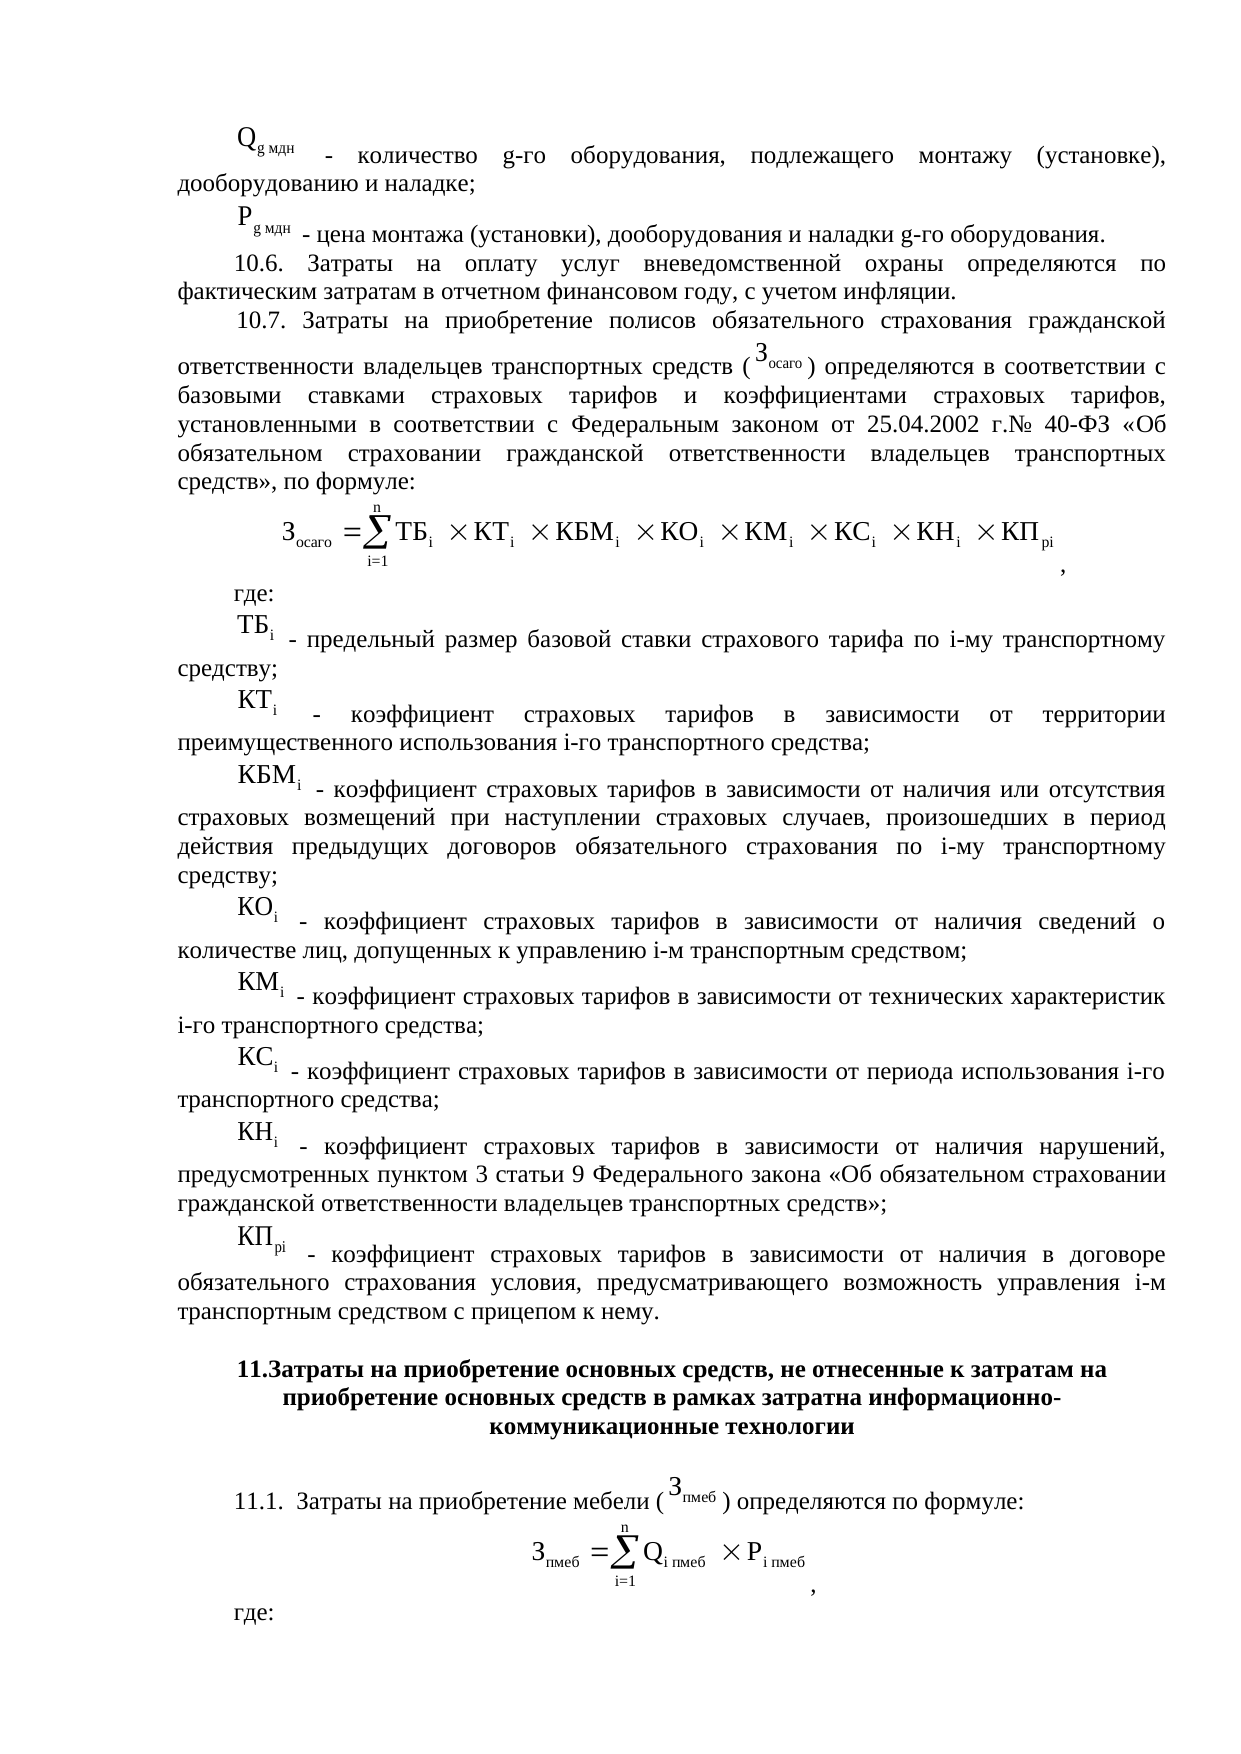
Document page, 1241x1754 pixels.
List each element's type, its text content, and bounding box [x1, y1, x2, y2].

text , [177, 495, 1167, 578]
text - коэффициент страховых тарифов в зависимости от технических характеристик i-го транспортного средства; [177, 963, 1167, 1038]
text где: [177, 578, 1167, 606]
text 10.7. Затраты на приобретение полисов обязательного страхования гражданской ответственности владельцев транспортных средств () определяются в соответствии с базовыми ставками страховых тарифов и коэффициентами страховых тарифов, установленными в соответствии с Федеральным законом от 25.04.2002 г.№ 40-ФЗ «Об обязательном страховании гражданской ответственности владельцев транспортных средств», по формуле: [177, 305, 1167, 495]
text 10.6. Затраты на оплату услуг вневедомственной охраны определяются по фактическим затратам в отчетном финансовом году, с учетом инфляции. [177, 248, 1167, 305]
text - количество g-го оборудования, подлежащего монтажу (установке), дооборудованию и наладке; [177, 118, 1167, 197]
text - коэффициент страховых тарифов в зависимости от наличия нарушений, предусмотренных пунктом 3 статьи 9 Федерального закона «Об обязательном страховании гражданской ответственности владельцев транспортных средств»; [177, 1113, 1167, 1217]
text 11.1. Затраты на приобретение мебели () определяются по формуле: [177, 1469, 1167, 1515]
text , [177, 1515, 1167, 1597]
text - предельный размер базовой ставки страхового тарифа по i-му транспортному средству; [177, 606, 1167, 681]
text - цена монтажа (установки), дооборудования и наладки g-го оборудования. [177, 197, 1167, 248]
text - коэффициент страховых тарифов в зависимости от наличия сведений о количестве лиц, допущенных к управлению i-м транспортным средством; [177, 889, 1167, 963]
text - коэффициент страховых тарифов в зависимости от наличия или отсутствия страховых возмещений при наступлении страховых случаев, произошедших в период действия предыдущих договоров обязательного страхования по i-му транспортному средству; [177, 756, 1167, 889]
text - коэффициент страховых тарифов в зависимости от периода использования i-го транспортного средства; [177, 1038, 1167, 1113]
text - коэффициент страховых тарифов в зависимости от территории преимущественного использования i-го транспортного средства; [177, 681, 1167, 756]
text где: [177, 1597, 1167, 1626]
text 11.Затраты на приобретение основных средств, не отнесенные к затратам на приобретение основных средств в рамках затратна информационно-коммуникационные технологии [177, 1354, 1167, 1440]
text - коэффициент страховых тарифов в зависимости от наличия в договоре обязательного страхования условия, предусматривающего возможность управления i-м транспортным средством с прицепом к нему. [177, 1217, 1167, 1325]
